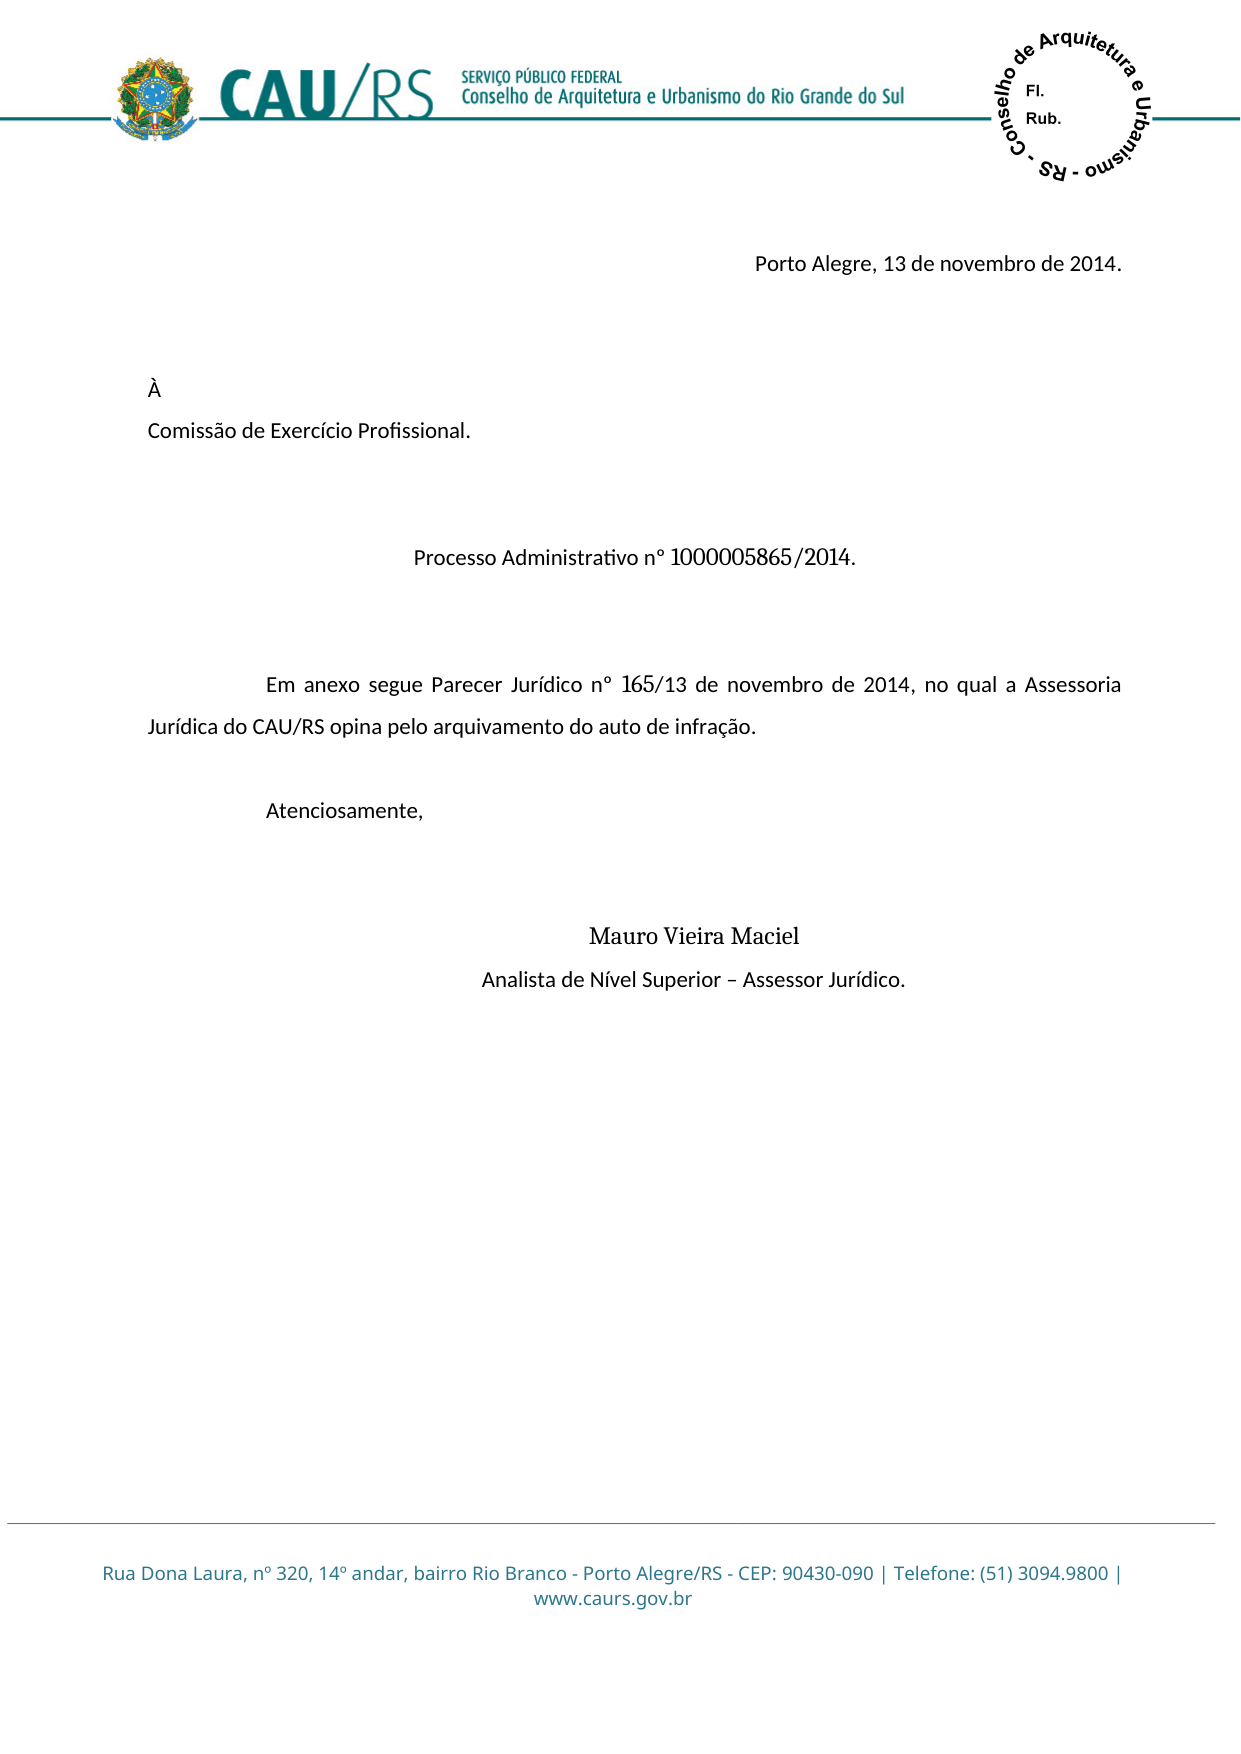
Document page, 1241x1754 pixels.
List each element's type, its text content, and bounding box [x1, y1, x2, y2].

text Processo Administrativo nº . [148, 543, 1122, 571]
text Atenciosamente, [148, 796, 1122, 824]
picture [0, 0, 1241, 183]
text Analista de Nível Superior – Assessor Jurídico. [148, 965, 1122, 993]
text Porto Alegre, . [148, 249, 1122, 277]
text Comissão de Exercício Profissional. [148, 417, 1122, 445]
text À [148, 375, 1122, 403]
text Em anexo segue Parecer Jurídico nº /, no qual a Assessoria Jurídica do CAU/RS opina pelo arquivamento do auto de infração. [148, 670, 1122, 740]
